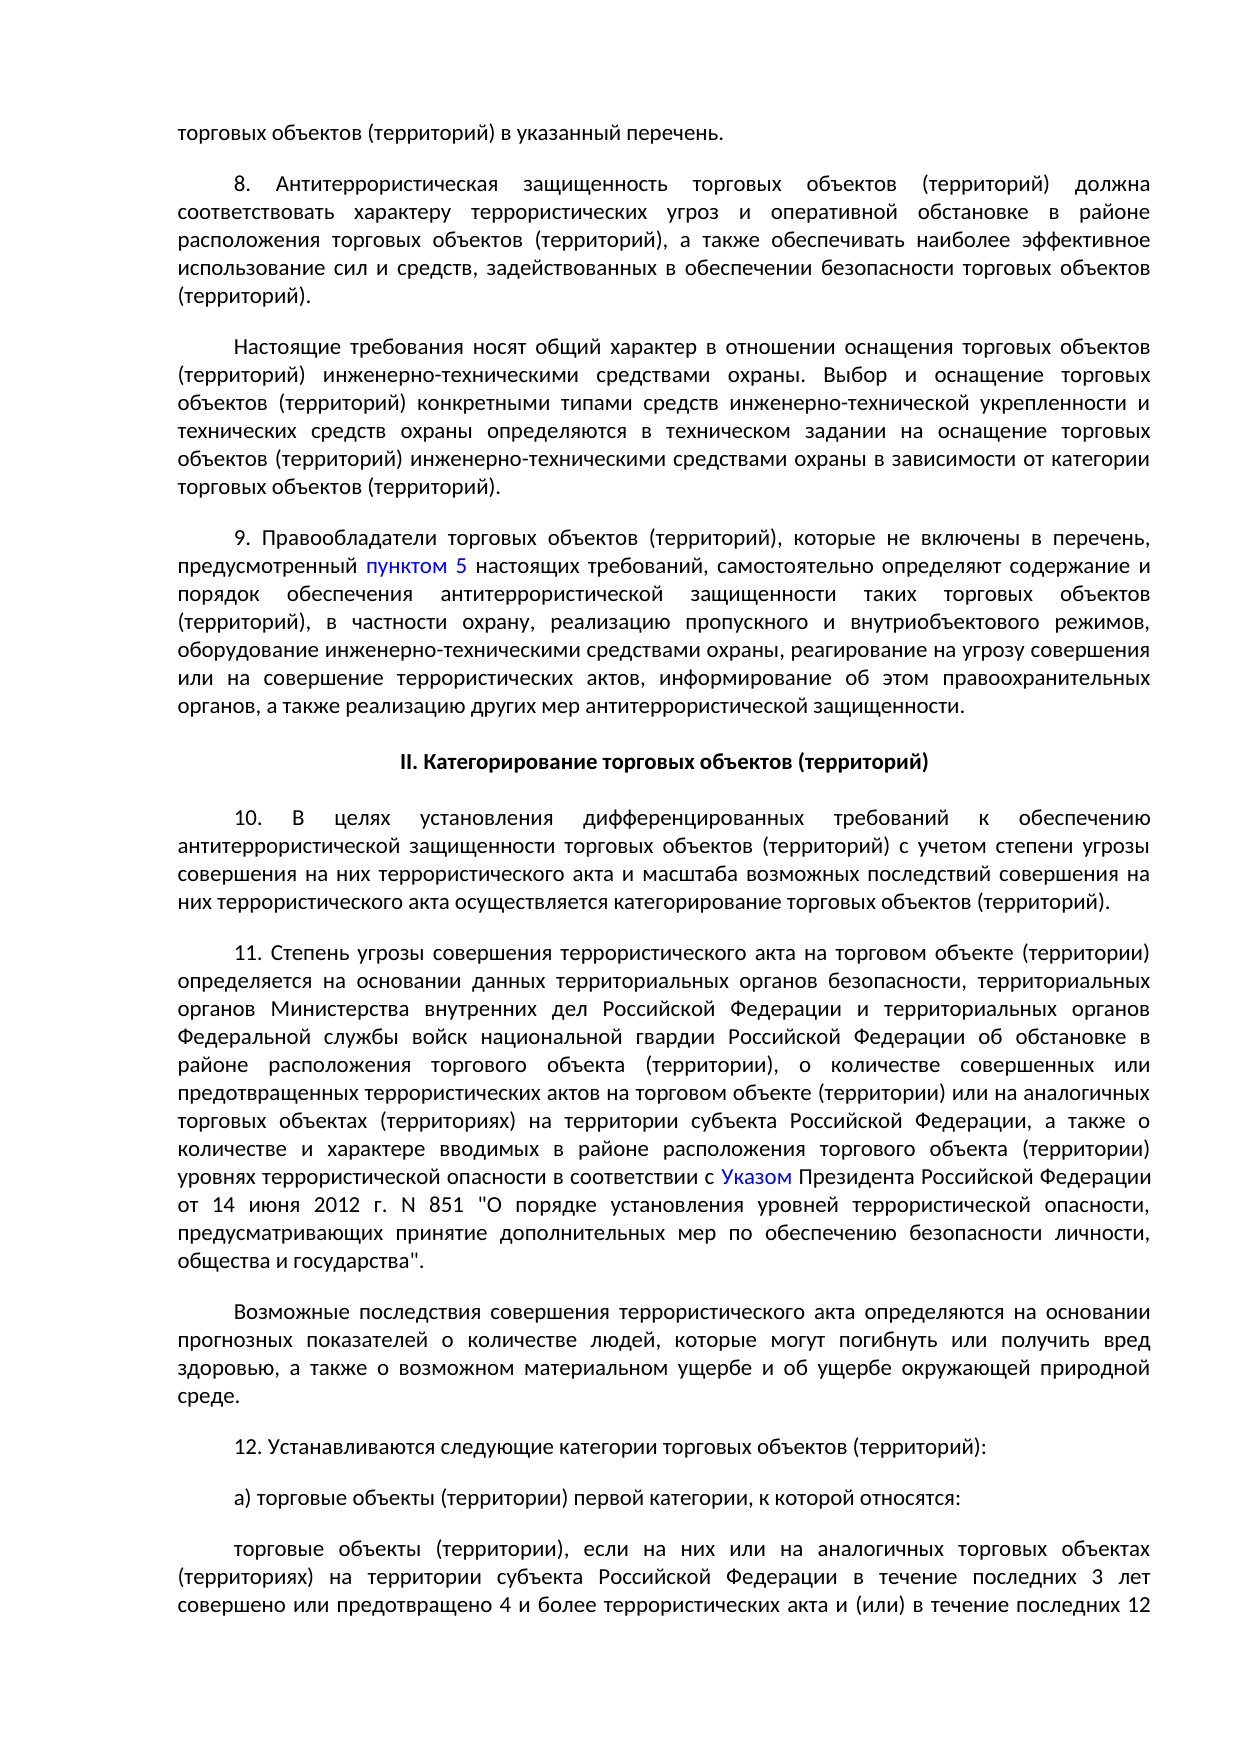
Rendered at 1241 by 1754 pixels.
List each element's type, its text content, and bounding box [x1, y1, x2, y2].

text Возможные последствия совершения террористического акта определяются на основании прогнозных показателей о количестве людей, которые могут погибнуть или получить вред здоровью, а также о возможном материальном ущербе и об ущербе окружающей природной среде. [177, 1297, 1152, 1409]
text Настоящие требования носят общий характер в отношении оснащения торговых объектов (территорий) инженерно-техническими средствами охраны. Выбор и оснащение торговых объектов (территорий) конкретными типами средств инженерно-технической укрепленности и технических средств охраны определяются в техническом задании на оснащение торговых объектов (территорий) инженерно-техническими средствами охраны в зависимости от категории торговых объектов (территорий). [177, 332, 1152, 500]
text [177, 1534, 1152, 1618]
title II. Категорирование торговых объектов (территорий) [177, 747, 1152, 775]
text 11. Степень угрозы совершения террористического акта на торговом объекте (территории) определяется на основании данных территориальных органов безопасности, территориальных органов Министерства внутренних дел Российской Федерации и территориальных органов Федеральной службы войск национальной гвардии Российской Федерации об обстановке в районе расположения торгового объекта (территории), о количестве совершенных или предотвращенных террористических актов на торговом объекте (территории) или на аналогичных торговых объектах (территориях) на территории субъекта Российской Федерации, а также о количестве и характере вводимых в районе расположения торгового объекта (территории) уровнях террористической опасности в соответствии с Указом Президента Российской Федерации от 14 июня 2012 г. N 851 "О порядке установления уровней террористической опасности, предусматривающих принятие дополнительных мер по обеспечению безопасности личности, общества и государства". [177, 938, 1152, 1274]
text 9. Правообладатели торговых объектов (территорий), которые не включены в перечень, предусмотренный пунктом 5 настоящих требований, самостоятельно определяют содержание и порядок обеспечения антитеррористической защищенности таких торговых объектов (территорий), в частности охрану, реализацию пропускного и внутриобъектового режимов, оборудование инженерно-техническими средствами охраны, реагирование на угрозу совершения или на совершение террористических актов, информирование об этом правоохранительных органов, а также реализацию других мер антитеррористической защищенности. [177, 523, 1152, 719]
text а) торговые объекты (территории) первой категории, к которой относятся: [177, 1483, 1152, 1511]
text 12. Устанавливаются следующие категории торговых объектов (территорий): [177, 1432, 1152, 1461]
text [177, 118, 1152, 146]
text 10. В целях установления дифференцированных требований к обеспечению антитеррористической защищенности торговых объектов (территорий) с учетом степени угрозы совершения на них террористического акта и масштаба возможных последствий совершения на них террористического акта осуществляется категорирование торговых объектов (территорий). [177, 803, 1152, 915]
text 8. Антитеррористическая защищенность торговых объектов (территорий) должна соответствовать характеру террористических угроз и оперативной обстановке в районе расположения торговых объектов (территорий), а также обеспечивать наиболее эффективное использование сил и средств, задействованных в обеспечении безопасности торговых объектов (территорий). [177, 169, 1152, 309]
